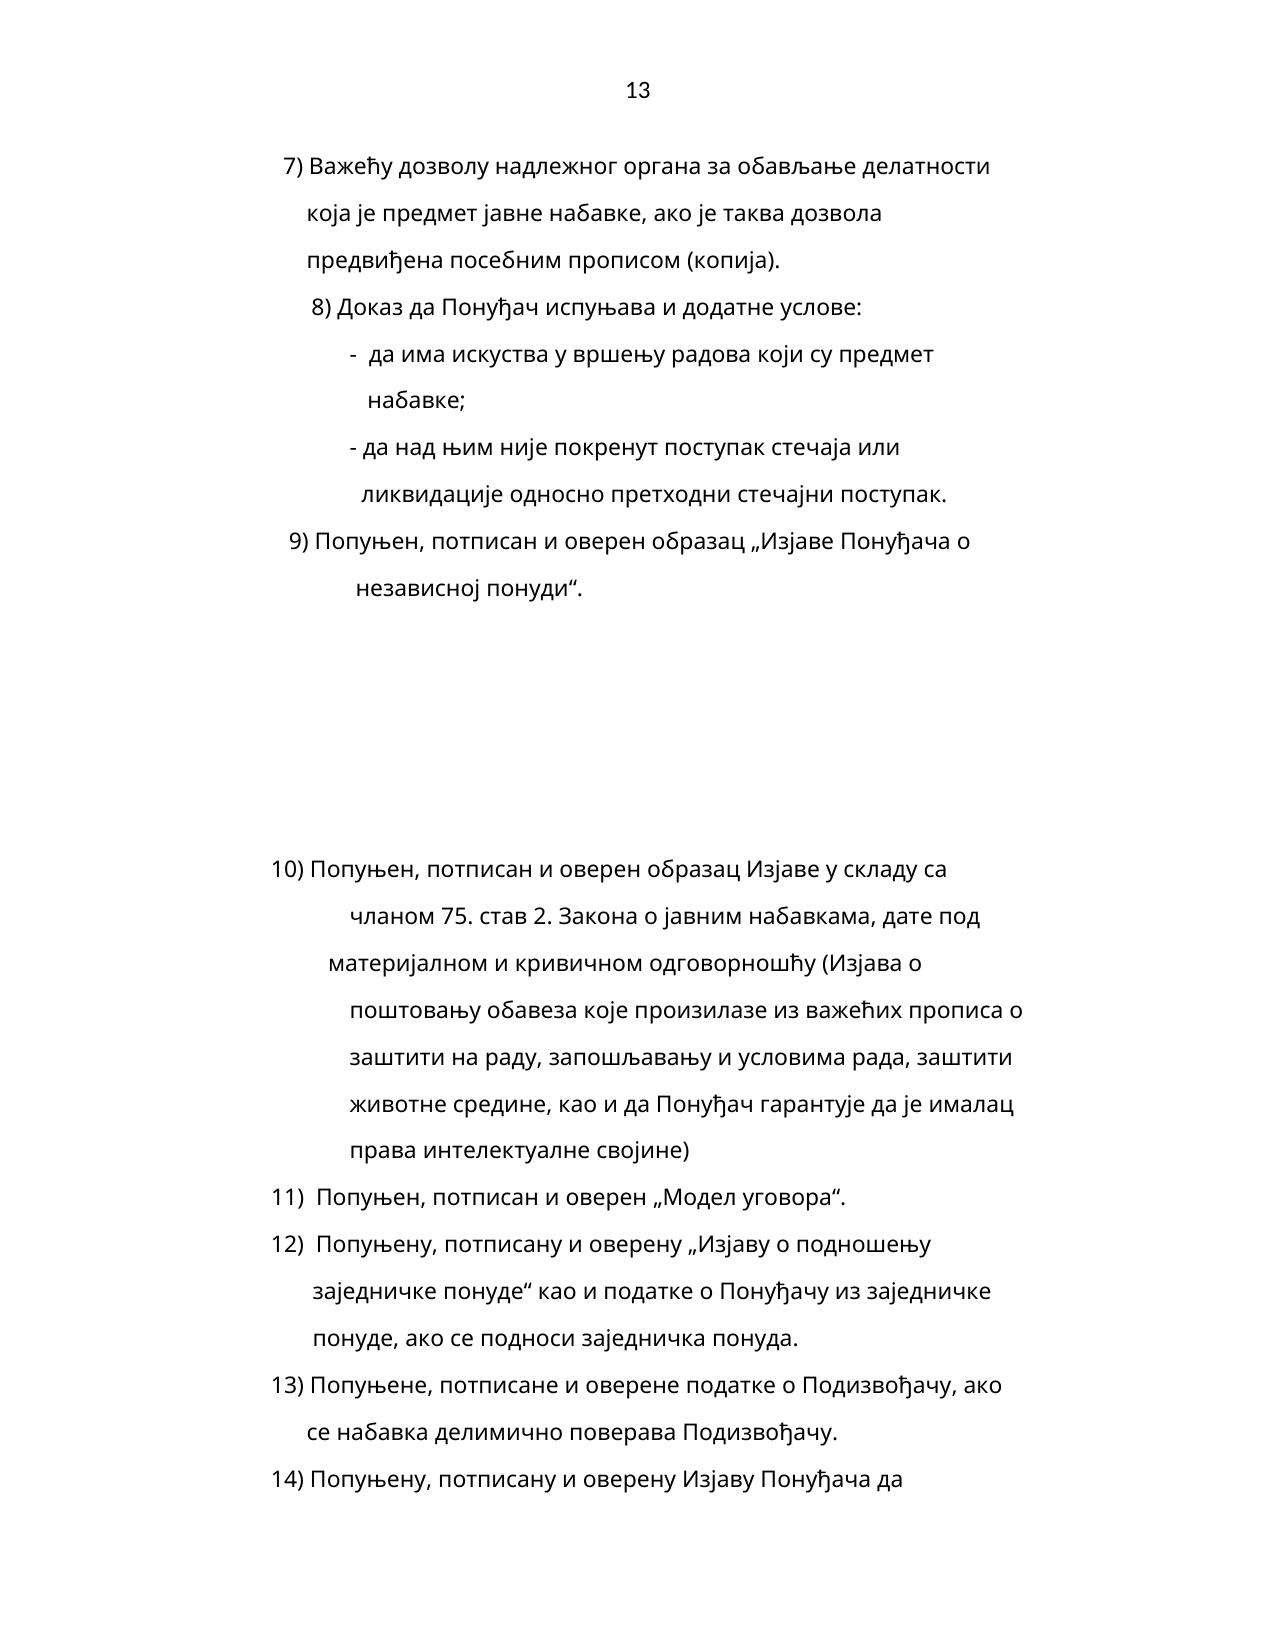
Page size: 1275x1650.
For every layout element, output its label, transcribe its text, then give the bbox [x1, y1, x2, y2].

text чланом 75. став 2. Закона о јавним набавкама, дате под [262, 900, 1087, 931]
text 12) Попуњену, потписану и оверену „Изјаву о подношењу [187, 1228, 1087, 1259]
text права интелектуалне својине) [262, 1134, 1087, 1166]
text 11) Попуњен, потписан и оверен „Модел уговора“. [187, 1181, 1087, 1212]
text предвиђена посебним прописом (копија). [187, 244, 1087, 275]
text набавке; [337, 384, 1087, 416]
text 14) Попуњену, потписану и оверену Изјаву Понуђача да [187, 1462, 1087, 1494]
text заједничке понуде“ као и податке о Понуђачу из заједничке [187, 1275, 1087, 1306]
text ликвидације односно претходни стечајни поступак. [337, 478, 1087, 509]
text 10) Попуњен, потписан и оверен образац Изјаве у складу са [187, 853, 1087, 884]
text - да над њим није покренут поступак стечаја или [337, 431, 1087, 462]
text поштовању обавеза које произилазе из важећих прописа о [262, 994, 1087, 1025]
text 8) Доказ да Понуђач испуњава и додатне услове: [287, 291, 1087, 322]
text 13) Попуњене, потписане и оверене податке о Подизвођачу, ако [187, 1369, 1087, 1400]
text која је предмет јавне набавке, ако је таква дозвола [187, 197, 1087, 228]
text материјалном и кривичном одговорношћу (Изјава о [262, 947, 1087, 978]
text животне средине, као и да Понуђач гарантује да је ималац [262, 1087, 1087, 1119]
text понуде, ако се подноси заједничка понуда. [187, 1322, 1087, 1353]
text се набавка делимично поверава Подизвођачу. [187, 1416, 1087, 1447]
text - да има искуства у вршењу радова који су предмет [337, 337, 1087, 369]
text 7) Важећу дозволу надлежног органа за обављање делатности [187, 150, 1087, 181]
text заштити на раду, запошљавању и условима рада, заштити [262, 1041, 1087, 1072]
text 9) Попуњен, потписан и оверен образац „Изјаве Понуђача о [187, 525, 1087, 556]
text независној понуди“. [187, 572, 1087, 603]
